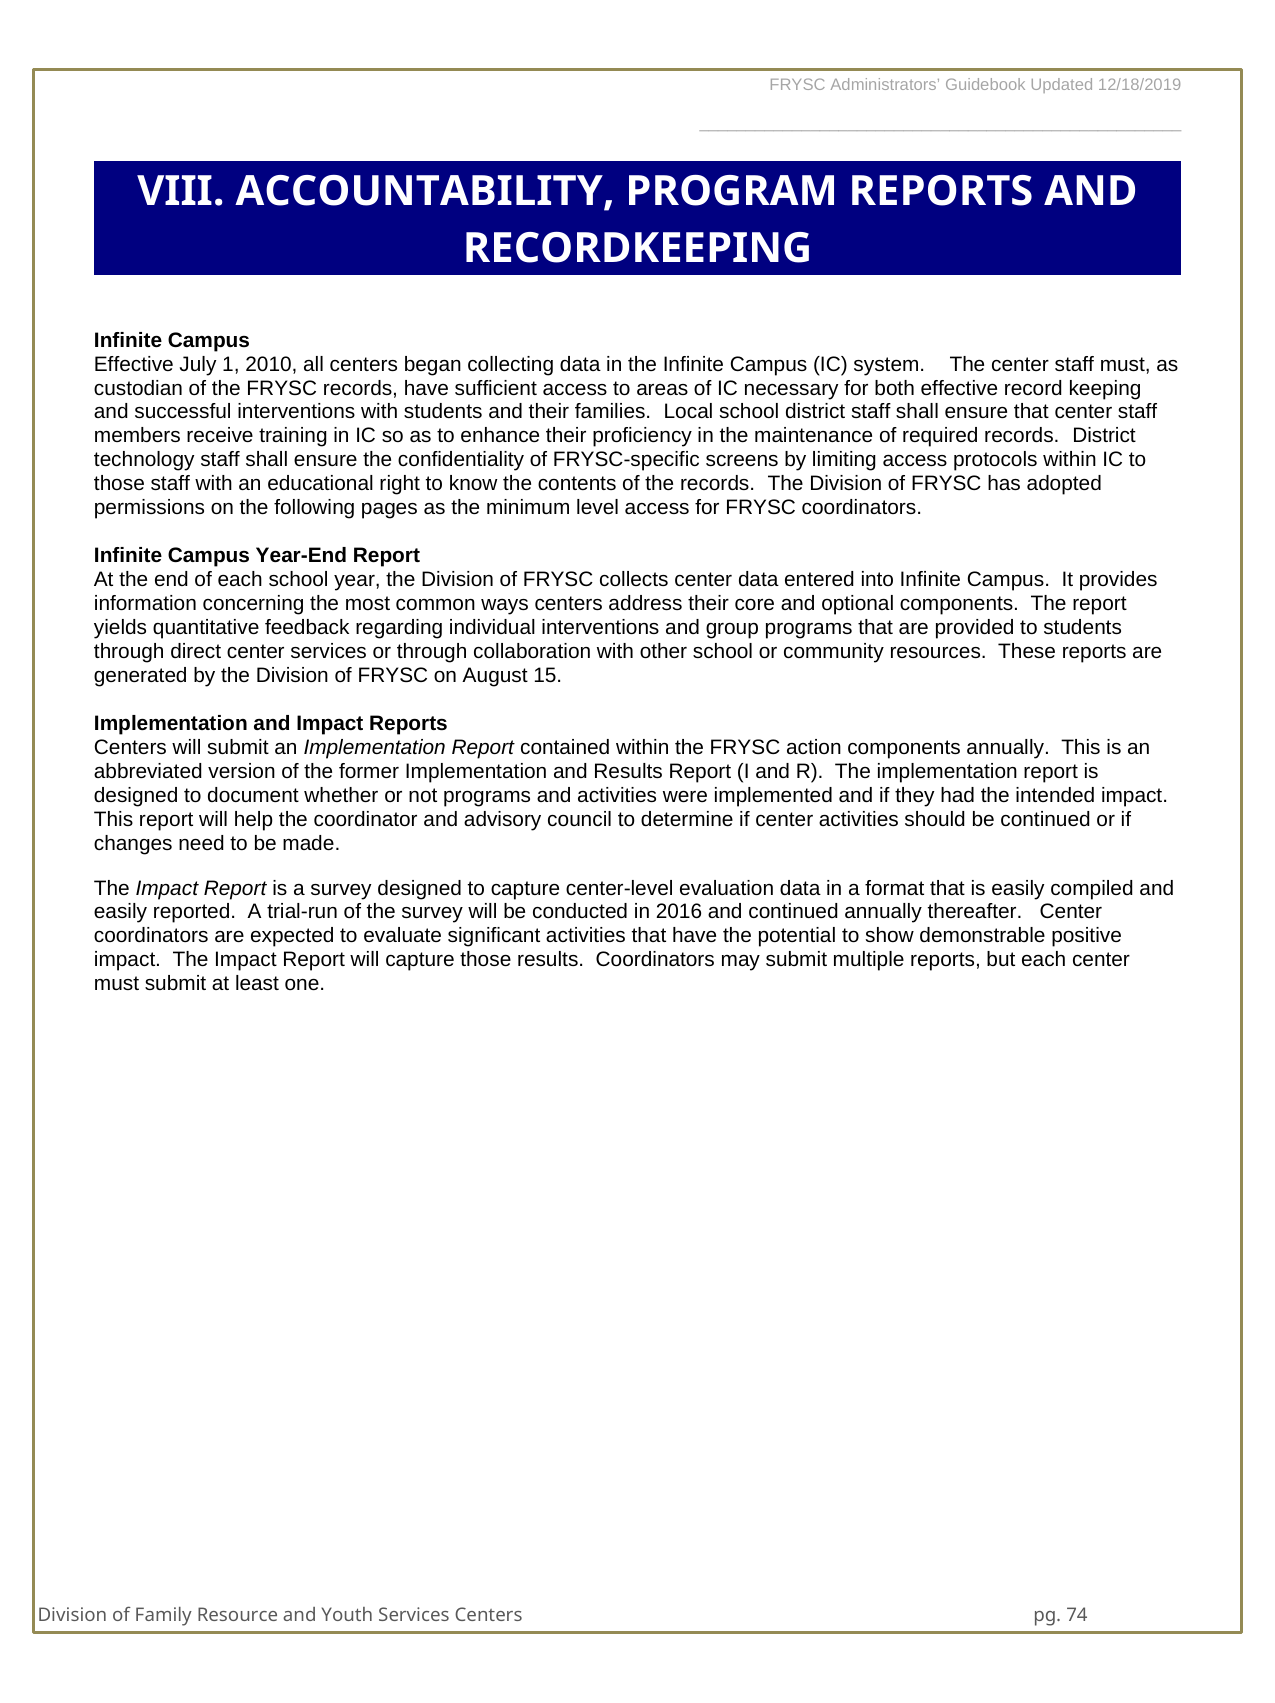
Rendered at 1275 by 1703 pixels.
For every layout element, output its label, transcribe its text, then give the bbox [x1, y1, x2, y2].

text The Impact Report is a survey designed to capture center-level evaluation data in a format that is easily compiled and easily reported. A trial-run of the survey will be conducted in 2016 and continued annually thereafter. Center coordinators are expected to evaluate significant activities that have the potential to show demonstrable positive impact. The Impact Report will capture those results. Coordinators may submit multiple reports, but each center must submit at least one. [94, 875, 1181, 995]
text Effective July 1, 2010, all centers began collecting data in the Infinite Campus (IC) system. The center staff must, as custodian of the FRYSC records, have sufficient access to areas of IC necessary for both effective record keeping and successful interventions with students and their families. Local school district staff shall ensure that center staff members receive training in IC so as to enhance their proficiency in the maintenance of required records. District technology staff shall ensure the confidentiality of FRYSC-specific screens by limiting access protocols within IC to those staff with an educational right to know the contents of the records. The Division of FRYSC has adopted permissions on the following pages as the minimum level access for FRYSC coordinators. [94, 351, 1181, 519]
text Centers will submit an Implementation Report contained within the FRYSC action components annually. This is an abbreviated version of the former Implementation and Results Report (I and R). The implementation report is designed to document whether or not programs and activities were implemented and if they had the intended impact. This report will help the coordinator and advisory council to determine if center activities should be continued or if changes need to be made. [94, 735, 1181, 854]
text At the end of each school year, the Division of FRYSC collects center data entered into Infinite Campus. It provides information concerning the most common ways centers address their core and optional components. The report yields quantitative feedback regarding individual interventions and group programs that are provided to students through direct center services or through collaboration with other school or community resources. These reports are generated by the Division of FRYSC on August 15. [94, 567, 1181, 687]
text Infinite Campus [94, 327, 1181, 351]
text Implementation and Impact Reports [94, 711, 1181, 735]
text VIII. ACCOUNTABILITY, PROGRAM REPORTS AND RECORDKEEPING [94, 161, 1181, 275]
text Infinite Campus Year-End Report [94, 543, 1181, 567]
